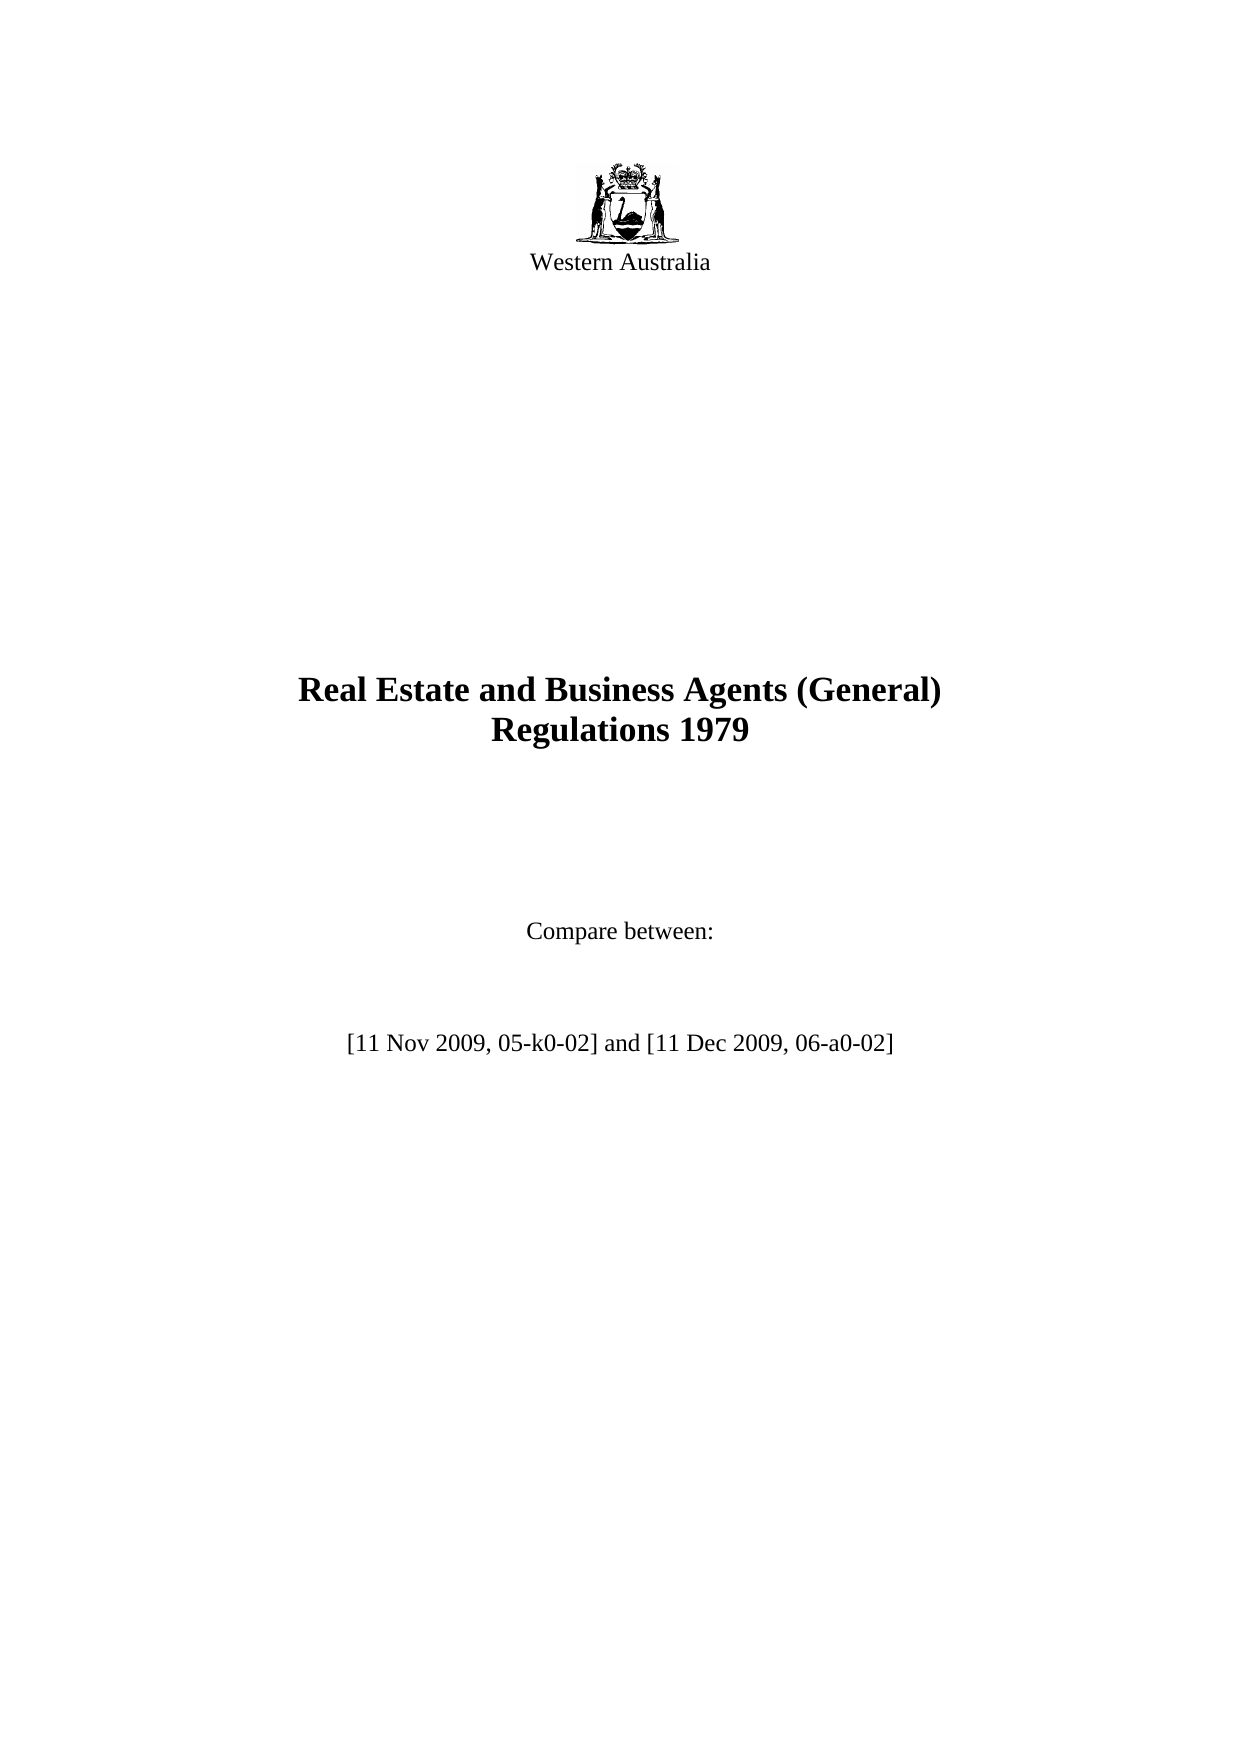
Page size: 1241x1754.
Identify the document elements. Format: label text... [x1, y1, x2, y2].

text Real Estate and Business Agents (General) Regulations 1979 [251, 668, 990, 749]
text [11 Nov 2009, 05-k0-02] and [11 Dec 2009, 06-a0-02] [251, 1028, 990, 1057]
picture [575, 162, 679, 246]
text Western Australia [251, 247, 990, 276]
text Compare between: [251, 916, 990, 945]
